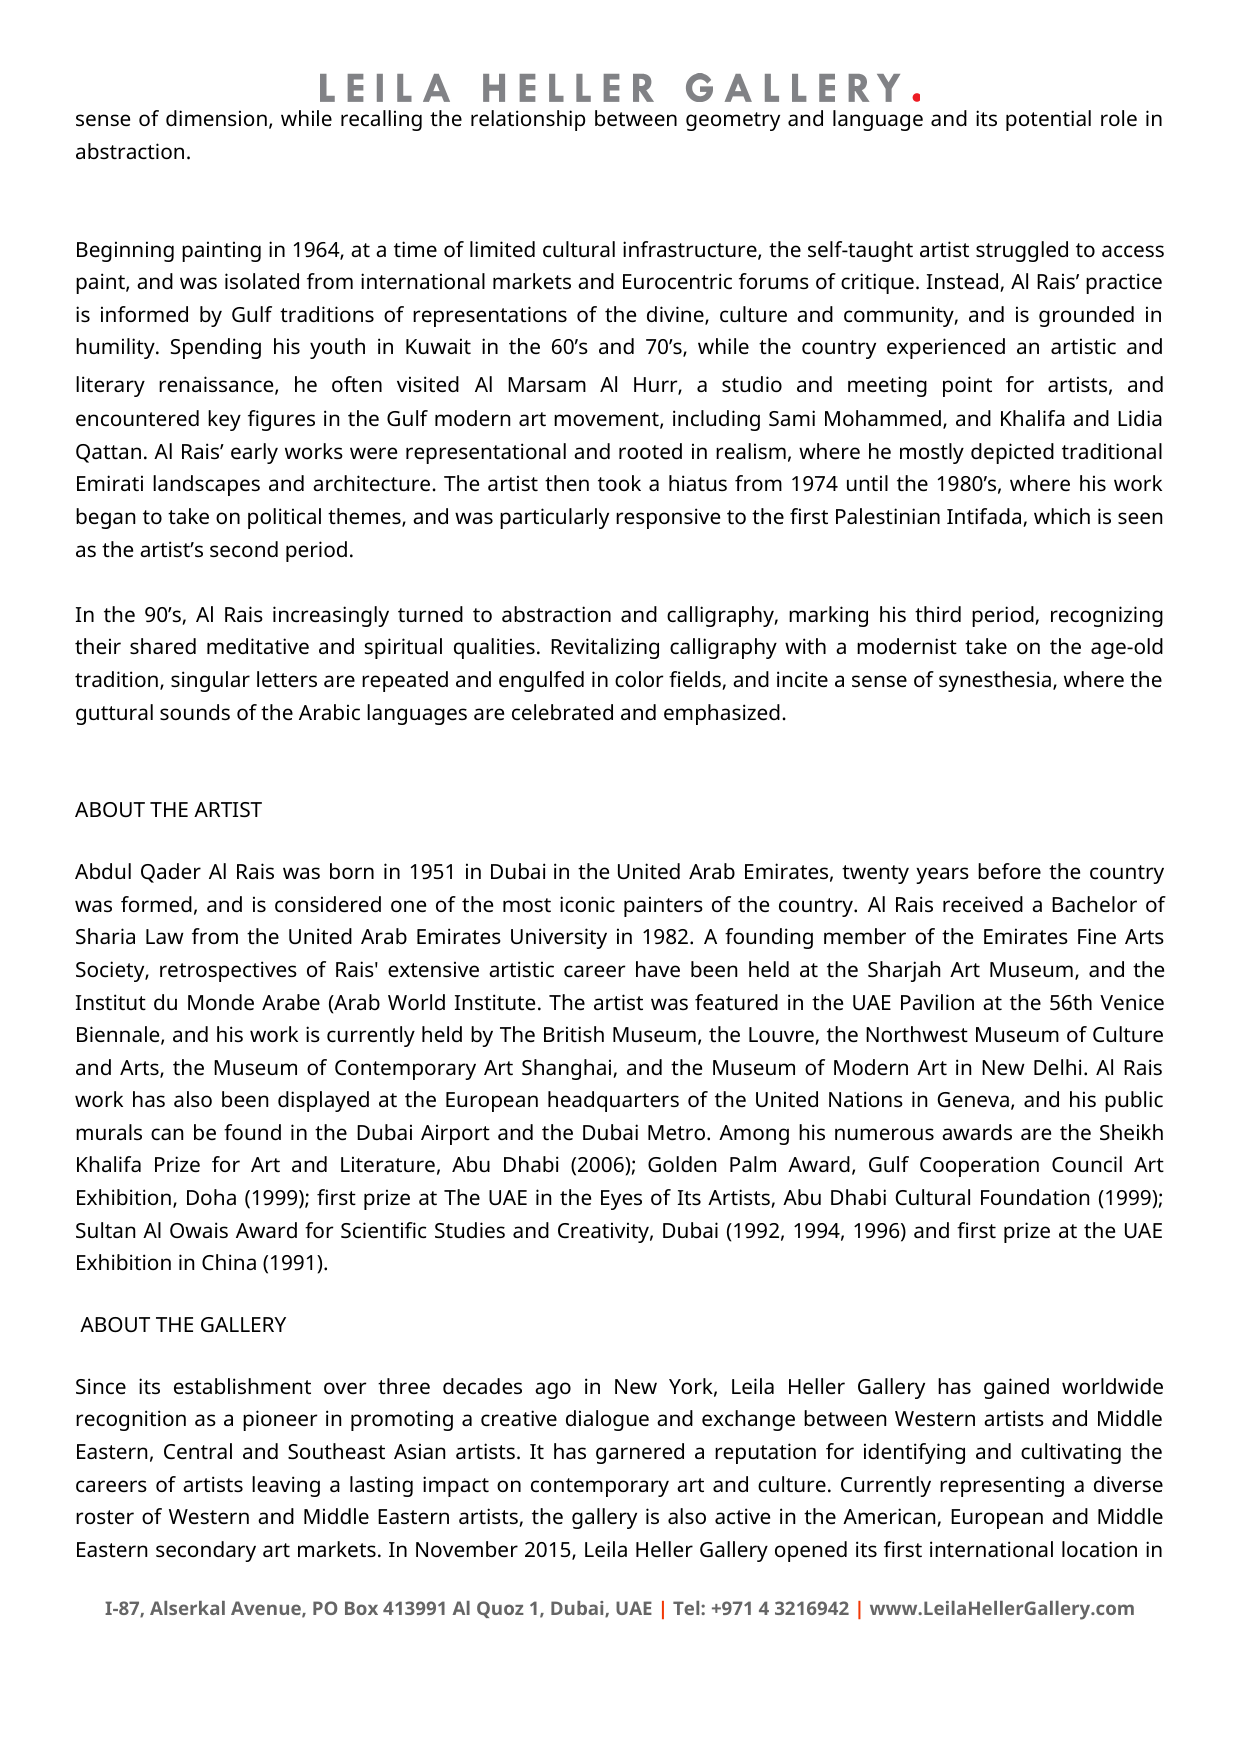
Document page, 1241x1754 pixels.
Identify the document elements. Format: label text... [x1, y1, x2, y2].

text Beginning painting in 1964, at a time of limited cultural infrastructure, the self-taught artist struggled to access paint, and was isolated from international markets and Eurocentric forums of critique. Instead, Al Rais’ practice is informed by Gulf traditions of representations of the divine, culture and community, and is grounded in humility. Spending his youth in Kuwait in the 60’s and 70’s, while the country experienced an artistic and literary renaissance, he often visited Al Marsam Al Hurr, a studio and meeting point for artists, and encountered key figures in the Gulf modern art movement, including Sami Mohammed, and Khalifa and Lidia Qattan. Al Rais’ early works were representational and rooted in realism, where he mostly depicted traditional Emirati landscapes and architecture. The artist then took a hiatus from 1974 until the 1980’s, where his work began to take on political themes, and was particularly responsive to the first Palestinian Intifada, which is seen as the artist’s second period. [75, 235, 1165, 563]
text ABOUT THE ARTIST [75, 795, 1165, 824]
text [75, 104, 1165, 165]
text ABOUT THE GALLERY [75, 1310, 1165, 1339]
text In the 90’s, Al Rais increasingly turned to abstraction and calligraphy, marking his third period, recognizing their shared meditative and spiritual qualities. Revitalizing calligraphy with a modernist take on the age-old tradition, singular letters are repeated and engulfed in color fields, and incite a sense of synesthesia, where the guttural sounds of the Arabic languages are celebrated and emphasized. [75, 600, 1165, 726]
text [75, 1372, 1165, 1563]
text Abdul Qader Al Rais was born in 1951 in Dubai in the United Arab Emirates, twenty years before the country was formed, and is considered one of the most iconic painters of the country. Al Rais received a Bachelor of Sharia Law from the United Arab Emirates University in 1982. A founding member of the Emirates Fine Arts Society, retrospectives of Rais' extensive artistic career have been held at the Sharjah Art Museum, and the Institut du Monde Arabe (Arab World Institute. The artist was featured in the UAE Pavilion at the 56th Venice Biennale, and his work is currently held by The British Museum, the Louvre, the Northwest Museum of Culture and Arts, the Museum of Contemporary Art Shanghai, and the Museum of Modern Art in New Delhi. Al Rais work has also been displayed at the European headquarters of the United Nations in Geneva, and his public murals can be found in the Dubai Airport and the Dubai Metro. Among his numerous awards are the Sheikh Khalifa Prize for Art and Literature, Abu Dhabi (2006); Golden Palm Award, Gulf Cooperation Council Art Exhibition, Doha (1999); first prize at The UAE in the Eyes of Its Artists, Abu Dhabi Cultural Foundation (1999); Sultan Al Owais Award for Scientific Studies and Creativity, Dubai (1992, 1994, 1996) and first prize at the UAE Exhibition in China (1991). [75, 857, 1165, 1277]
picture [320, 73, 920, 102]
